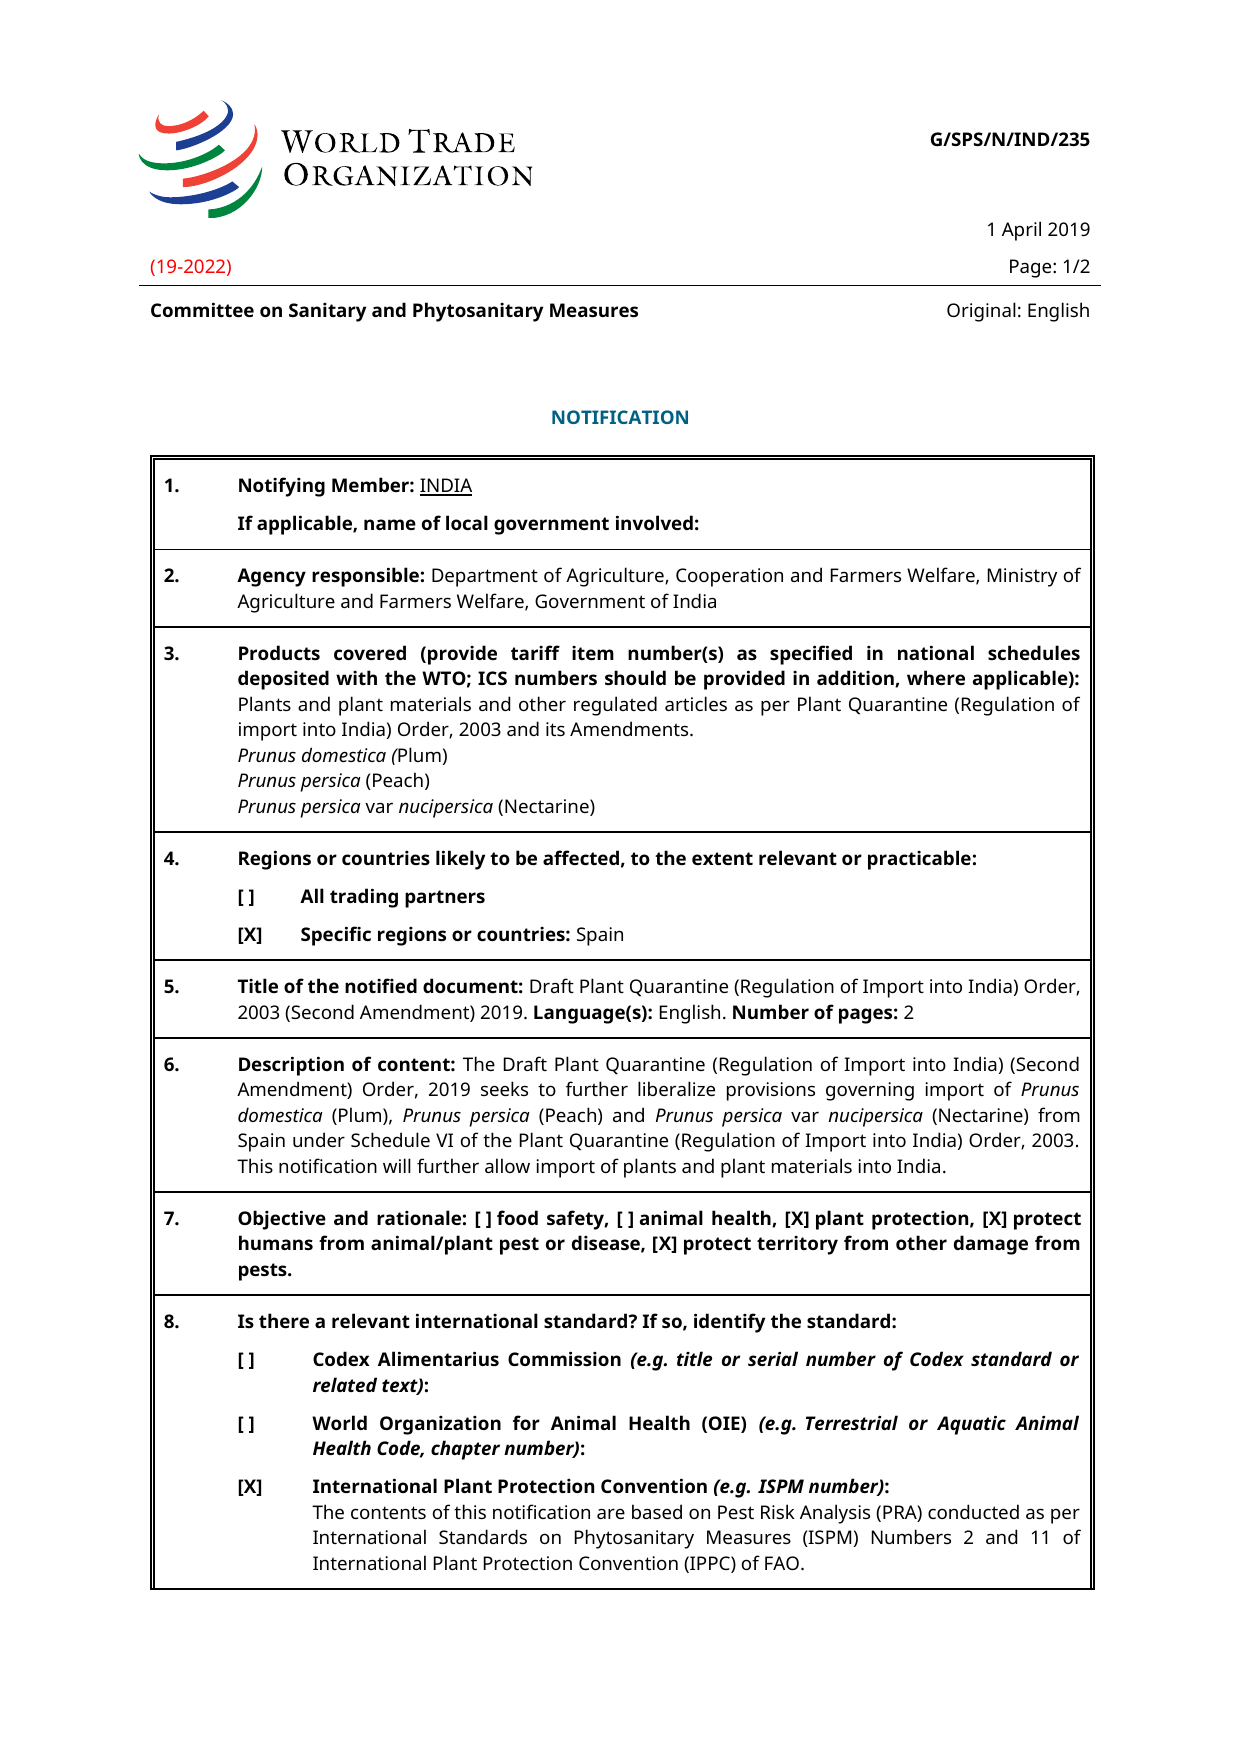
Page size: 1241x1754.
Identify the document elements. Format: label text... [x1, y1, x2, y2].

table_cell 4. [155, 833, 226, 959]
table_cell Objective and rationale: [ ] food safety, [ ] animal health, [X] plant protection, [X] protect humans from animal/plant pest or disease, [X] protect territory from other damage from pests. [226, 1193, 1090, 1294]
table_cell 5. [155, 961, 226, 1037]
table_cell Description of content: The Draft Plant Quarantine (Regulation of Import into India) (Second Amendment) Order, 2019 seeks to further liberalize provisions governing import of Prunus domestica (Plum), Prunus persica (Peach) and Prunus persica var nucipersica (Nectarine) from Spain under Schedule VI of the Plant Quarantine (Regulation of Import into India) Order, 2003. This notification will further allow import of plants and plant materials into India. [226, 1039, 1090, 1191]
table_header Notifying Member: India If applicable, name of local government involved: [226, 460, 1090, 548]
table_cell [226, 1296, 1090, 1588]
table_cell 6. [155, 1039, 226, 1191]
table_cell Title of the notified document: Draft Plant Quarantine (Regulation of Import into India) Order, 2003 (Second Amendment) 2019. Language(s): English. Number of pages: 2 [226, 961, 1090, 1037]
table_cell 3. [155, 628, 226, 831]
table_cell 2. [155, 550, 226, 626]
title NOTIFICATION [150, 405, 1090, 430]
table_cell 8. [155, 1296, 226, 1588]
table_cell 7. [155, 1193, 226, 1294]
table_header 1. [155, 460, 226, 548]
table_cell Products covered (provide tariff item number(s) as specified in national schedules deposited with the WTO; ICS numbers should be provided in addition, where applicable): Plants and plant materials and other regulated articles as per Plant Quarantine (Regulation of import into India) Order, 2003 and its Amendments. Prunus domestica (Plum) Prunus persica (Peach) Prunus persica var nucipersica (Nectarine) [226, 628, 1090, 831]
table_cell Regions or countries likely to be affected, to the extent relevant or practicable: [ ] All trading partners [X] Specific regions or countries: Spain [226, 833, 1090, 959]
table_cell Agency responsible: Department of Agriculture, Cooperation and Farmers Welfare, Ministry of Agriculture and Farmers Welfare, Government of India [226, 550, 1090, 626]
